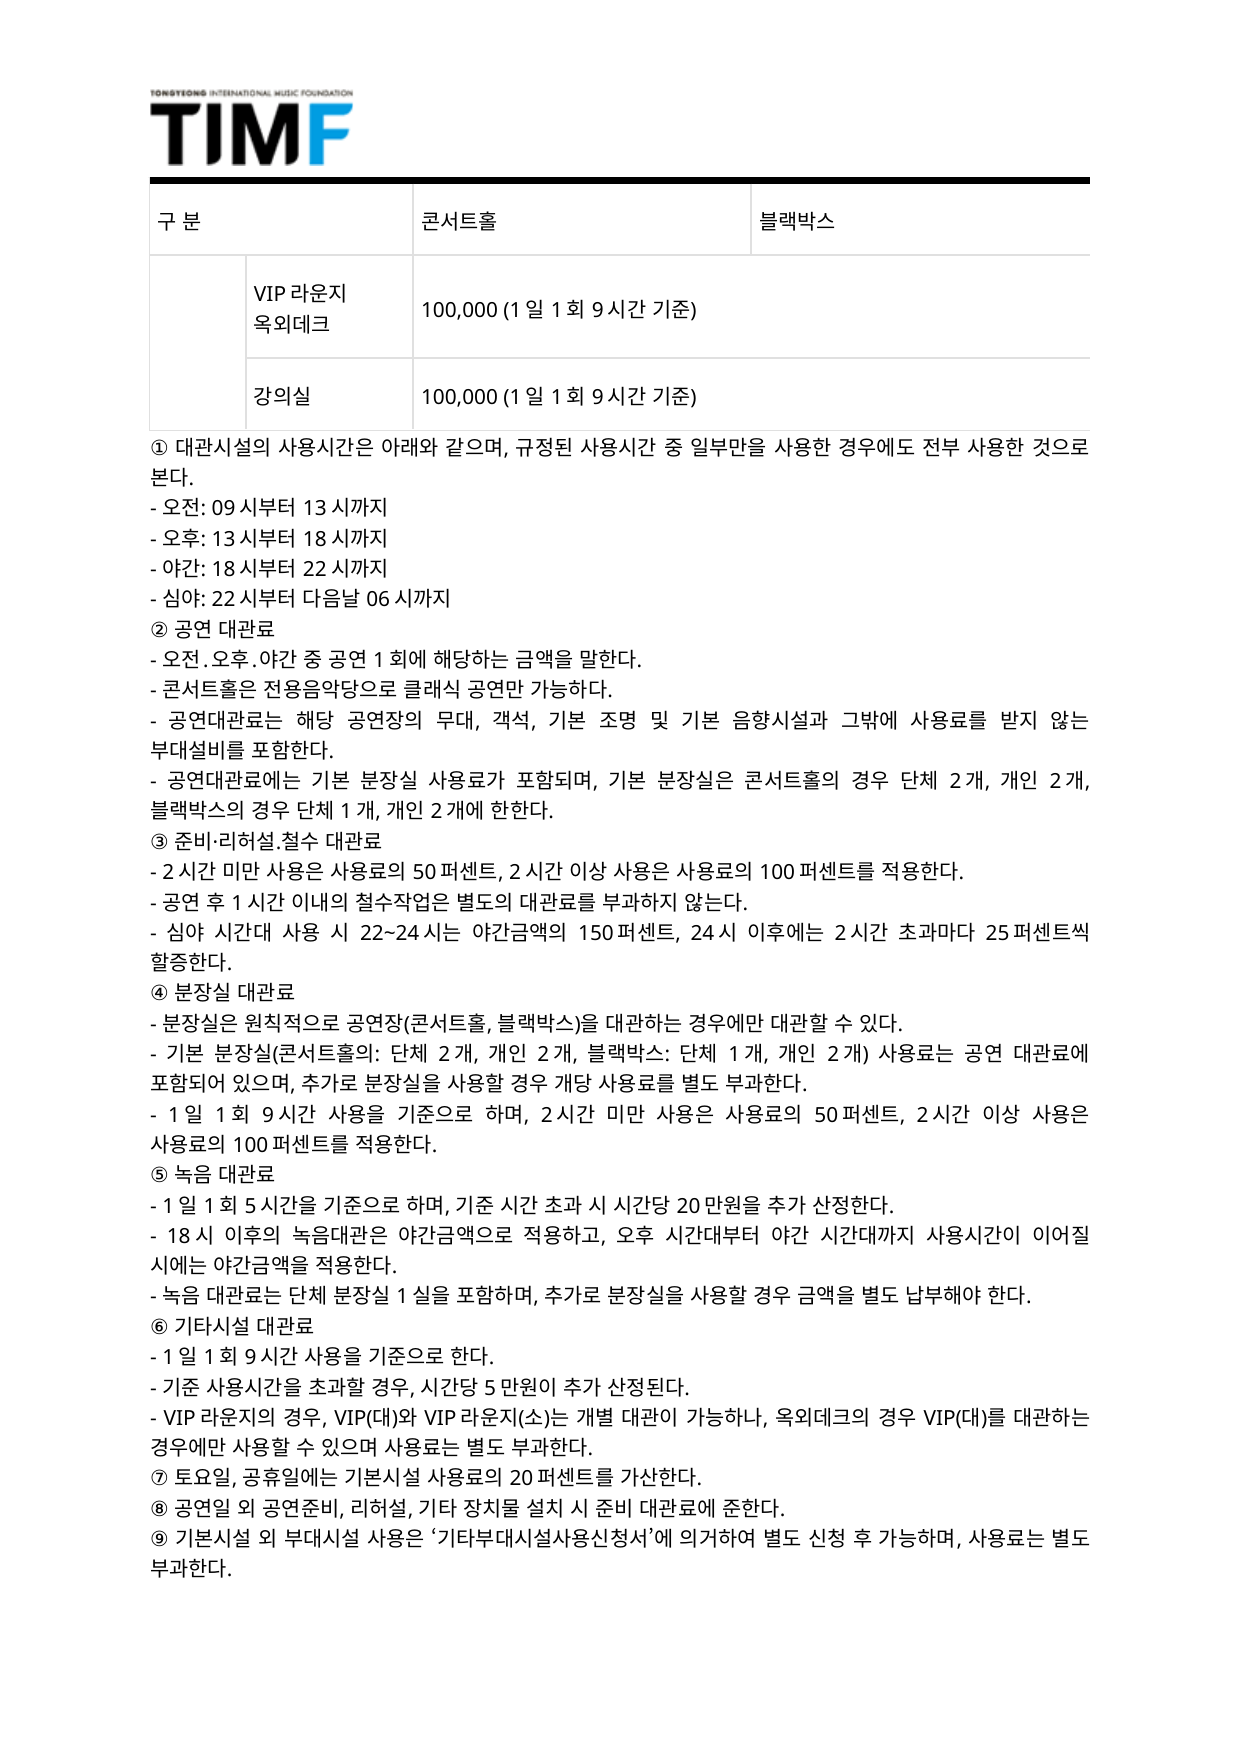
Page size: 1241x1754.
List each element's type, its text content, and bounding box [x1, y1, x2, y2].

text - 심야 시간대 사용 시 22~24시는 야간금액의 150퍼센트, 24시 이후에는 2시간 초과마다 25퍼센트씩 할증한다. [150, 916, 1090, 977]
table_cell 100,000 (1일 1회 9시간 기준) [414, 256, 1089, 357]
text - 오후: 13시부터 18시까지 [150, 522, 1090, 552]
text ⑦ 토요일, 공휴일에는 기본시설 사용료의 20퍼센트를 가산한다. [150, 1462, 1090, 1492]
text ⑥ 기타시설 대관료 [150, 1310, 1090, 1340]
table_cell 강의실 [247, 359, 412, 429]
text - 녹음 대관료는 단체 분장실 1실을 포함하며, 추가로 분장실을 사용할 경우 금액을 별도 납부해야 한다. [150, 1280, 1090, 1310]
text ⑤ 녹음 대관료 [150, 1158, 1090, 1189]
table_header 콘서트홀 [414, 184, 750, 254]
text ⑨ 기본시설 외 부대시설 사용은 ‘기타부대시설사용신청서’에 의거하여 별도 신청 후 가능하며, 사용료는 별도 부과한다. [150, 1522, 1090, 1583]
text - 18시 이후의 녹음대관은 야간금액으로 적용하고, 오후 시간대부터 야간 시간대까지 사용시간이 이어질 시에는 야간금액을 적용한다. [150, 1219, 1090, 1280]
text ④ 분장실 대관료 [150, 977, 1090, 1007]
text - 오전․오후․야간 중 공연 1회에 해당하는 금액을 말한다. [150, 643, 1090, 673]
text ③ 준비·리허설.철수 대관료 [150, 825, 1090, 855]
table_header 블랙박스 [752, 184, 1089, 254]
table_header 구 분 [150, 184, 412, 254]
text - 1일 1회 5시간을 기준으로 하며, 기준 시간 초과 시 시간당 20만원을 추가 산정한다. [150, 1189, 1090, 1219]
text ⑧ 공연일 외 공연준비, 리허설, 기타 장치물 설치 시 준비 대관료에 준한다. [150, 1492, 1090, 1522]
text ② 공연 대관료 [150, 613, 1090, 643]
picture [150, 88, 354, 166]
text - 공연 후 1시간 이내의 철수작업은 별도의 대관료를 부과하지 않는다. [150, 886, 1090, 916]
text - 기준 사용시간을 초과할 경우, 시간당 5만원이 추가 산정된다. [150, 1371, 1090, 1401]
text - 공연대관료는 해당 공연장의 무대, 객석, 기본 조명 및 기본 음향시설과 그밖에 사용료를 받지 않는 부대설비를 포함한다. [150, 704, 1090, 764]
text - 심야: 22시부터 다음날 06시까지 [150, 583, 1090, 613]
text ① 대관시설의 사용시간은 아래와 같으며, 규정된 사용시간 중 일부만을 사용한 경우에도 전부 사용한 것으로 본다. [150, 431, 1090, 492]
text - 콘서트홀은 전용음악당으로 클래식 공연만 가능하다. [150, 673, 1090, 704]
table_cell 100,000 (1일 1회 9시간 기준) [414, 359, 1089, 429]
text - 1일 1회 9시간 사용을 기준으로 하며, 2시간 미만 사용은 사용료의 50퍼센트, 2시간 이상 사용은 사용료의 100퍼센트를 적용한다. [150, 1098, 1090, 1158]
text - 2시간 미만 사용은 사용료의 50퍼센트, 2시간 이상 사용은 사용료의 100퍼센트를 적용한다. [150, 855, 1090, 886]
text - VIP라운지의 경우, VIP(대)와 VIP라운지(소)는 개별 대관이 가능하나, 옥외데크의 경우 VIP(대)를 대관하는 경우에만 사용할 수 있으며 사용료는 별도 부과한다. [150, 1401, 1090, 1462]
text - 야간: 18시부터 22시까지 [150, 552, 1090, 583]
text - 1일 1회 9시간 사용을 기준으로 한다. [150, 1340, 1090, 1371]
table_cell VIP라운지 옥외데크 [247, 256, 412, 357]
text - 오전: 09시부터 13시까지 [150, 492, 1090, 522]
text - 분장실은 원칙적으로 공연장(콘서트홀, 블랙박스)을 대관하는 경우에만 대관할 수 있다. [150, 1007, 1090, 1037]
text - 공연대관료에는 기본 분장실 사용료가 포함되며, 기본 분장실은 콘서트홀의 경우 단체 2개, 개인 2개, 블랙박스의 경우 단체 1개, 개인 2개에 한한다. [150, 764, 1090, 825]
text - 기본 분장실(콘서트홀의: 단체 2개, 개인 2개, 블랙박스: 단체 1개, 개인 2개) 사용료는 공연 대관료에 포함되어 있으며, 추가로 분장실을 사용할 경우 개당 사용료를 별도 부과한다. [150, 1037, 1090, 1098]
